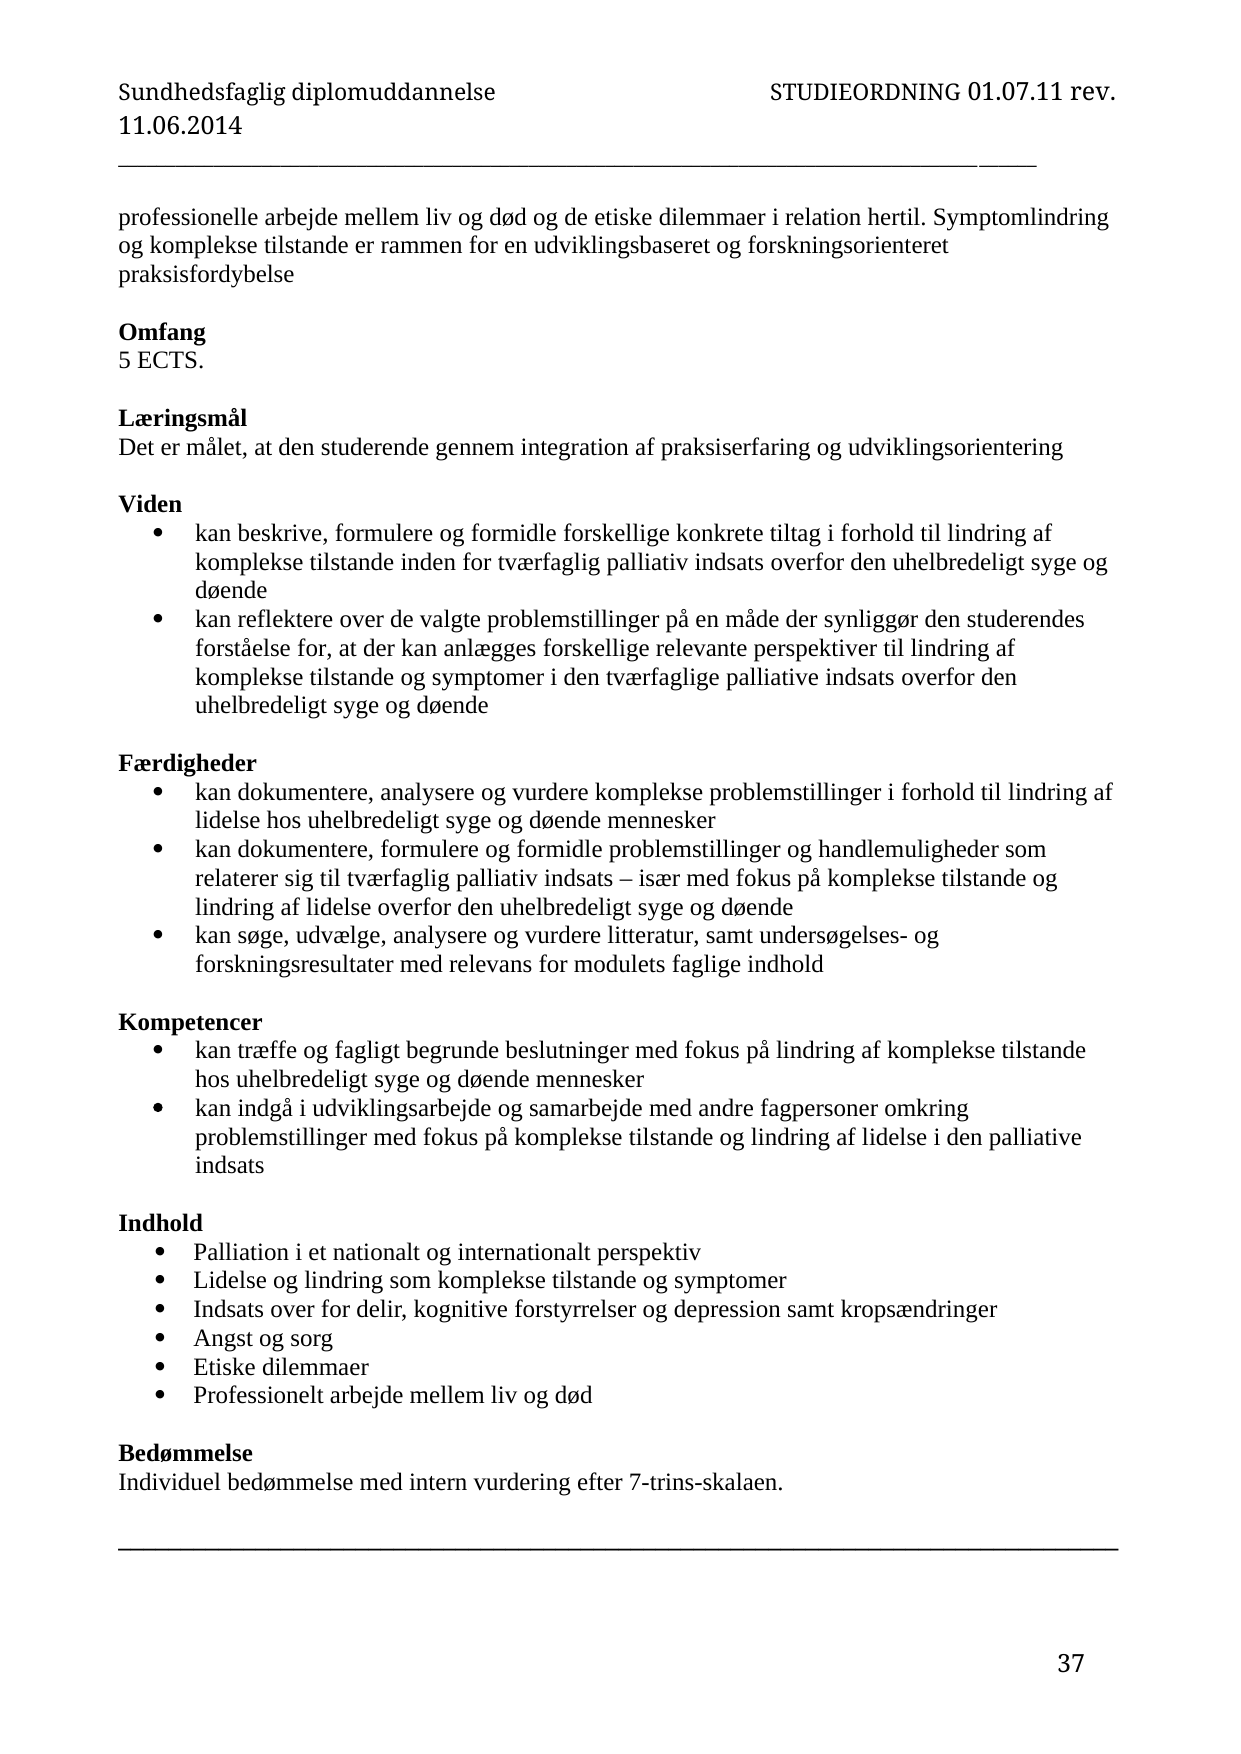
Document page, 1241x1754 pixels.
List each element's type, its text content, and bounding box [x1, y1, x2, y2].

list Professionelt arbejde mellem liv og død [156, 1380, 1122, 1409]
list Indsats over for delir, kognitive forstyrrelser og depression samt kropsændringer [156, 1294, 1122, 1323]
text 5 ECTS. [118, 345, 1122, 374]
list Lidelse og lindring som komplekse tilstande og symptomer [156, 1265, 1122, 1294]
text Indhold [118, 1208, 1122, 1237]
text Det er målet, at den studerende gennem integration af praksiserfaring og udviklingsorientering [118, 432, 1122, 460]
list kan reflektere over de valgte problemstillinger på en måde der synliggør den studerendes forståelse for, at der kan anlægges forskellige relevante perspektiver til lindring af komplekse tilstande og symptomer i den tværfaglige palliative indsats overfor den uhelbredeligt syge og døende [153, 604, 1122, 719]
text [118, 202, 1122, 288]
text Viden [118, 489, 1122, 518]
text Omfang [118, 317, 1122, 345]
text Læringsmål [118, 403, 1122, 432]
list kan indgå i udviklingsarbejde og samarbejde med andre fagpersoner omkring problemstillinger med fokus på komplekse tilstande og lindring af lidelse i den palliative indsats [153, 1093, 1122, 1179]
list kan beskrive, formulere og formidle forskellige konkrete tiltag i forhold til lindring af komplekse tilstande inden for tværfaglig palliativ indsats overfor den uhelbredeligt syge og døende [153, 518, 1122, 604]
list Angst og sorg [156, 1323, 1122, 1352]
list kan dokumentere, analysere og vurdere komplekse problemstillinger i forhold til lindring af lidelse hos uhelbredeligt syge og døende mennesker [153, 777, 1122, 834]
list Palliation i et nationalt og internationalt perspektiv [156, 1237, 1122, 1265]
list kan træffe og fagligt begrunde beslutninger med fokus på lindring af komplekse tilstande hos uhelbredeligt syge og døende mennesker [153, 1035, 1122, 1093]
list kan søge, udvælge, analysere og vurdere litteratur, samt undersøgelses- og forskningsresultater med relevans for modulets faglige indhold [153, 920, 1122, 978]
text Kompetencer [118, 1007, 1122, 1035]
list Etiske dilemmaer [156, 1352, 1122, 1380]
text ________________________________________________________________________________ [118, 1524, 1122, 1553]
list kan dokumentere, formulere og formidle problemstillinger og handlemuligheder som relaterer sig til tværfaglig palliativ indsats – især med fokus på komplekse tilstande og lindring af lidelse overfor den uhelbredeligt syge og døende [153, 834, 1122, 920]
text Færdigheder [118, 748, 1122, 777]
text Bedømmelse [118, 1438, 1122, 1467]
text Individuel bedømmelse med intern vurdering efter 7-trins-skalaen. [118, 1467, 1122, 1495]
